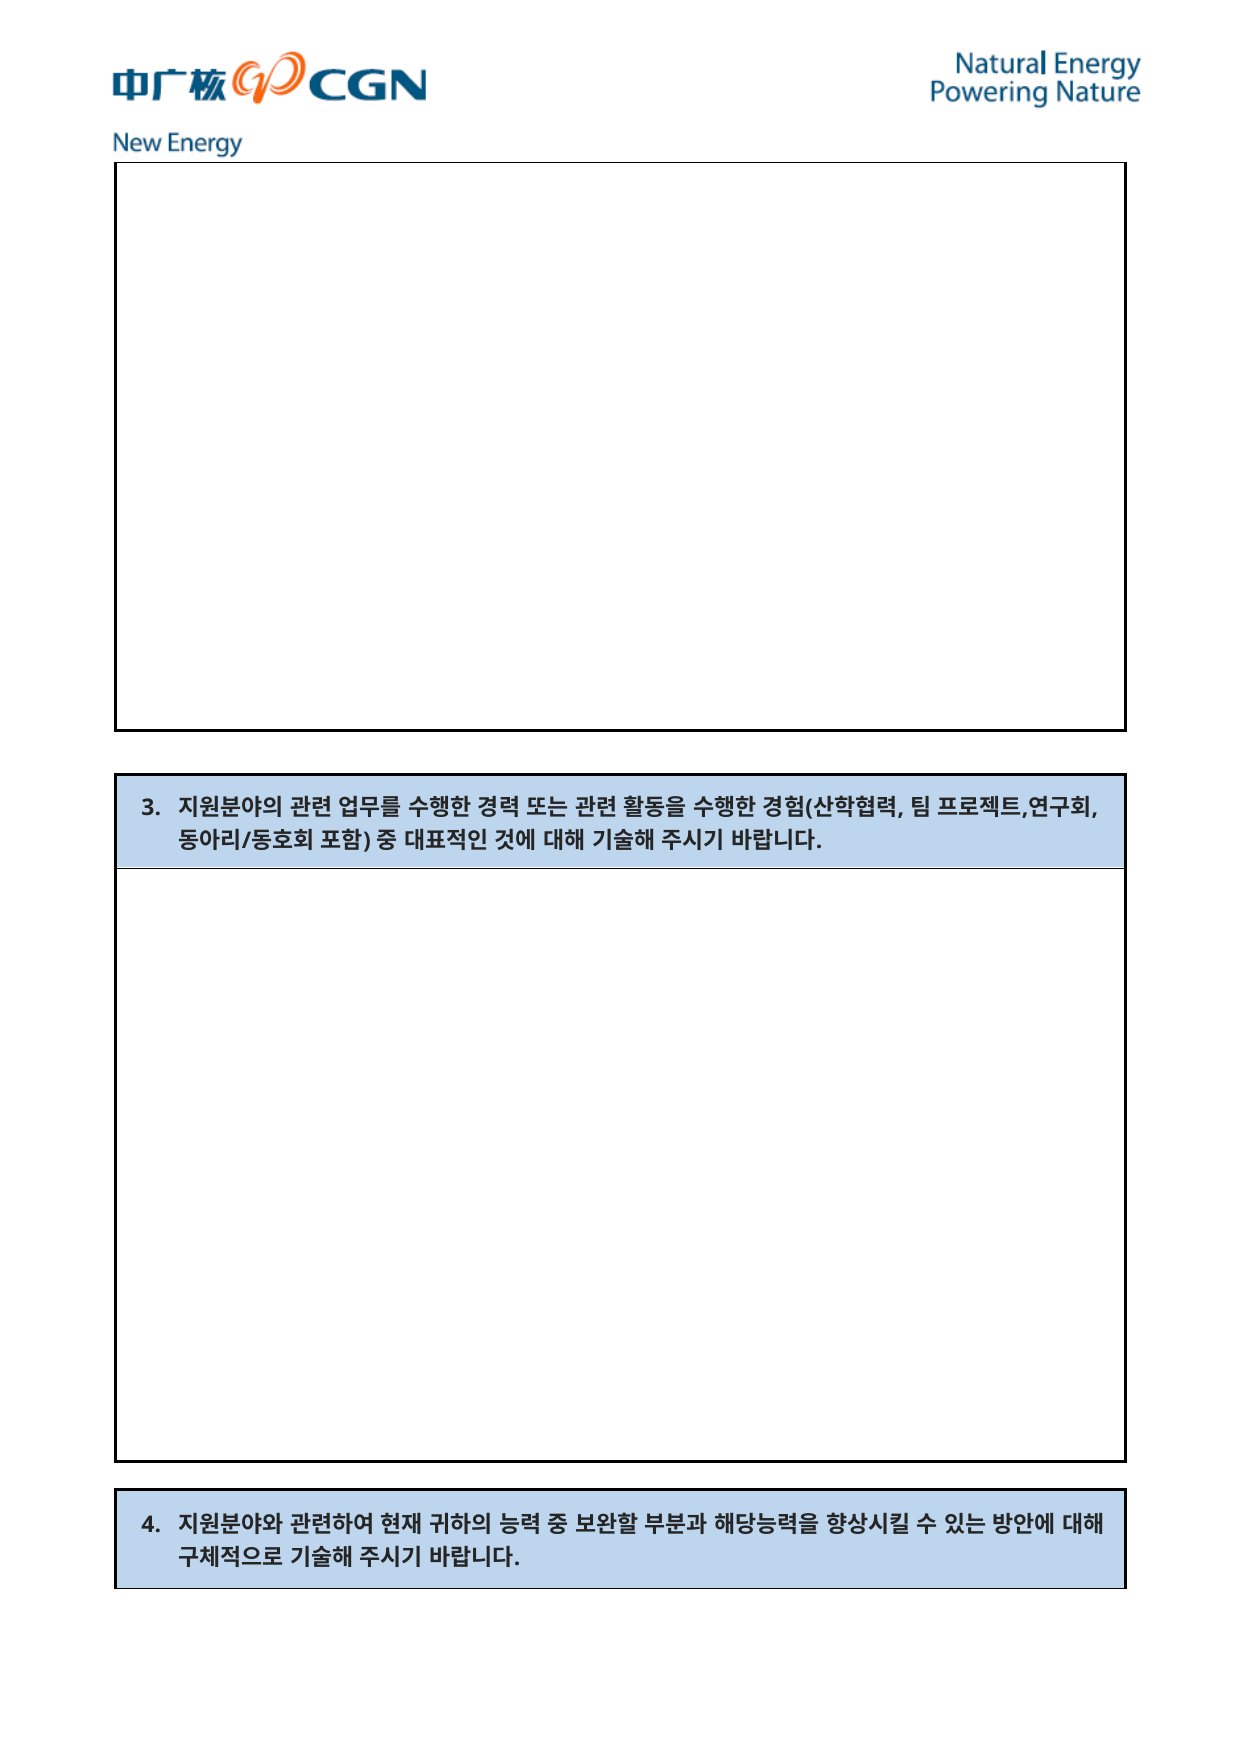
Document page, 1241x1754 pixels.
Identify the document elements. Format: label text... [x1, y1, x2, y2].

table_cell [117, 869, 1124, 1460]
table_header 지원분야와 관련하여 현재 귀하의 능력 중 보완할 부분과 해당능력을 향상시킬 수 있는 방안에 대해 구체적으로 기술해 주시기 바랍니다. [117, 1491, 1124, 1588]
table_header 지원분야의 관련 업무를 수행한 경력 또는 관련 활동을 수행한 경험(산학협력, 팀 프로젝트,연구회, 동아리/동호회 포함) 중 대표적인 것에 대해 기술해 주시기 바랍니다. [117, 776, 1124, 867]
table_cell [117, 163, 1124, 728]
